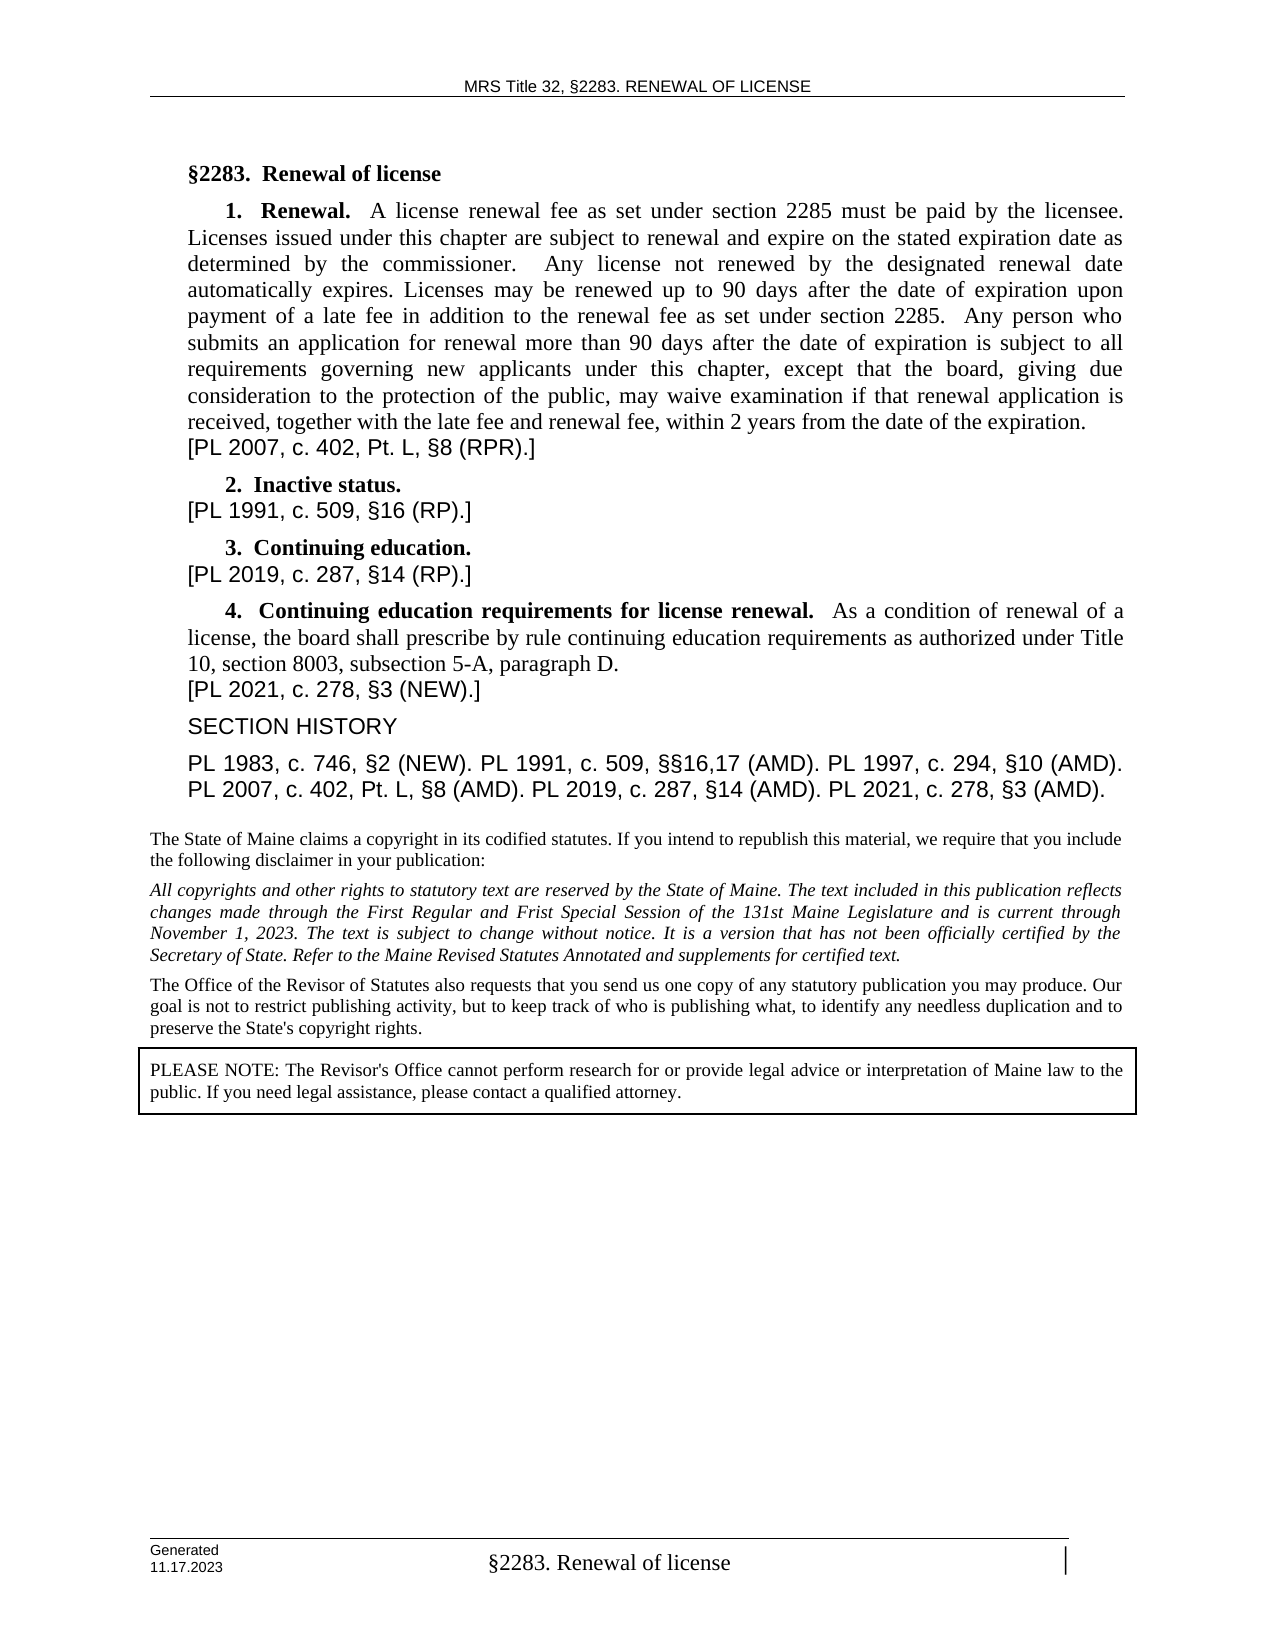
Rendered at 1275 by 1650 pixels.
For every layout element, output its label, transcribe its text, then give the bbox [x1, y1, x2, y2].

text PLEASE NOTE: The Revisor's Office cannot perform research for or provide legal advice or interpretation of Maine law to the public. If you need legal assistance, please contact a qualified attorney. [140, 1049, 1135, 1113]
text [PL 2021, c. 278, §3 (NEW).] [187, 676, 1125, 703]
text [PL 2007, c. 402, Pt. L, §8 (RPR).] [187, 434, 1125, 461]
text All copyrights and other rights to statutory text are reserved by the State of Maine. The text included in this publication reflects changes made through the First Regular and Frist Special Session of the 131st Maine Legislature and is current through November 1, 2023 . The text is subject to change without notice. It is a version that has not been officially certified by the Secretary of State. Refer to the Maine Revised Statutes Annotated and supplements for certified text. [150, 879, 1125, 965]
text The Office of the Revisor of Statutes also requests that you send us one copy of any statutory publication you may produce. Our goal is not to restrict publishing activity, but to keep track of who is publishing what, to identify any needless duplication and to preserve the State's copyright rights. [150, 974, 1125, 1038]
text 1. Renewal. A license renewal fee as set under section 2285 must be paid by the licensee. Licenses issued under this chapter are subject to renewal and expire on the stated expiration date as determined by the commissioner. Any license not renewed by the designated renewal date automatically expires. Licenses may be renewed up to 90 days after the date of expiration upon payment of a late fee in addition to the renewal fee as set under section 2285. Any person who submits an application for renewal more than 90 days after the date of expiration is subject to all requirements governing new applicants under this chapter, except that the board, giving due consideration to the protection of the public, may waive examination if that renewal application is received, together with the late fee and renewal fee, within 2 years from the date of the expiration. [187, 197, 1125, 434]
text SECTION HISTORY [187, 713, 1125, 739]
text [PL 1991, c. 509, §16 (RP).] [187, 497, 1125, 524]
text 3. Continuing education. [187, 534, 1125, 561]
text PL 1983, c. 746, §2 (NEW). PL 1991, c. 509, §§16,17 (AMD). PL 1997, c. 294, §10 (AMD). PL 2007, c. 402, Pt. L, §8 (AMD). PL 2019, c. 287, §14 (AMD). PL 2021, c. 278, §3 (AMD). [187, 750, 1125, 803]
text The State of Maine claims a copyright in its codified statutes. If you intend to republish this material, we require that you include the following disclaimer in your publication: [150, 828, 1125, 871]
text [PL 2019, c. 287, §14 (RP).] [187, 561, 1125, 587]
text 4. Continuing education requirements for license renewal. As a condition of renewal of a license, the board shall prescribe by rule continuing education requirements as authorized under Title 10, section 8003, subsection 5‑A, paragraph D. [187, 597, 1125, 676]
text §2283. Renewal of license [187, 160, 1125, 187]
text 2. Inactive status. [187, 471, 1125, 497]
